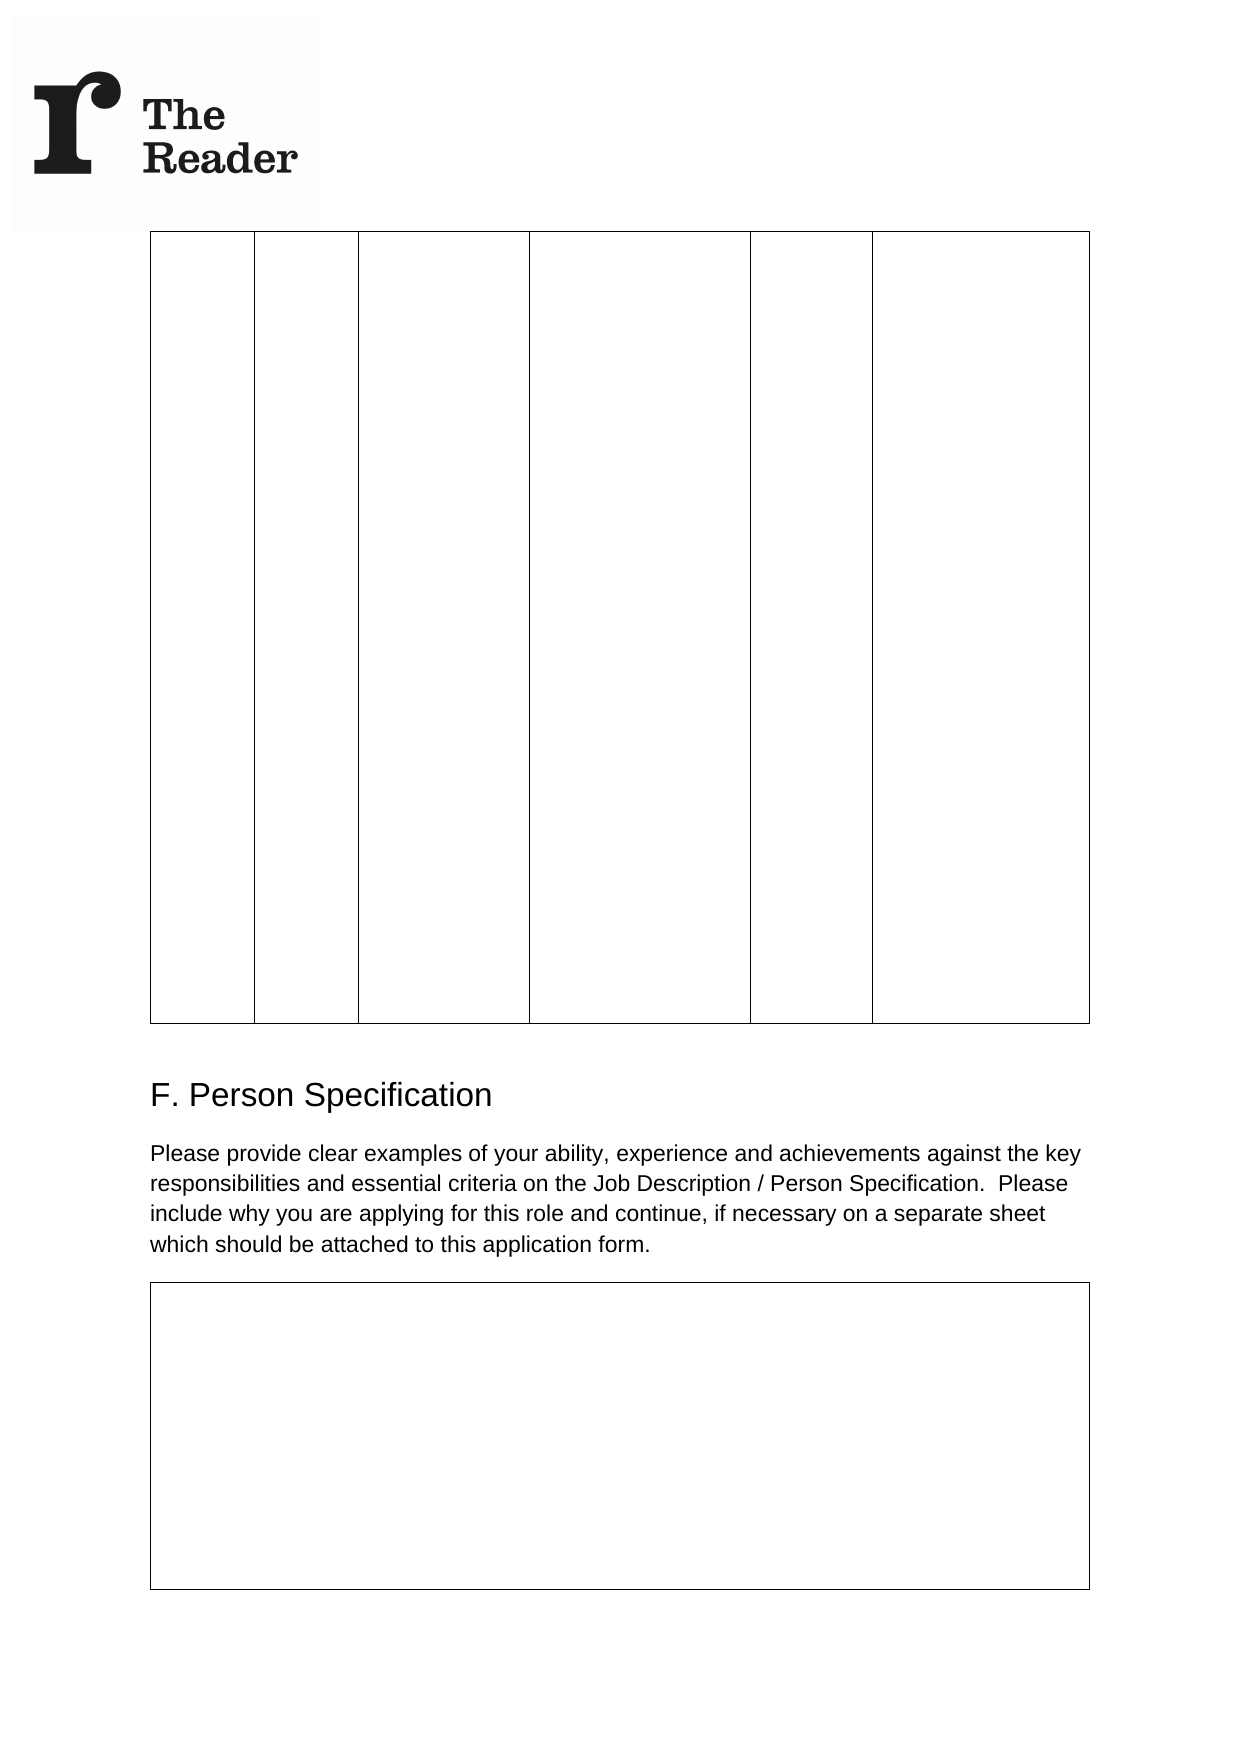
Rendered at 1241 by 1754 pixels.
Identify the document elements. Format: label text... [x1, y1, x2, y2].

table_header [151, 1283, 1089, 1589]
table_cell [873, 232, 1089, 1023]
text F. Person Specification [150, 1075, 1090, 1113]
table_cell [530, 232, 750, 1023]
table_cell [359, 232, 529, 1023]
table_cell [151, 232, 254, 1023]
table_cell [751, 232, 872, 1023]
picture [12, 14, 320, 232]
text Please provide clear examples of your ability, experience and achievements against the key responsibilities and essential criteria on the Job Description / Person Specification. Please include why you are applying for this role and continue, if necessary on a separate sheet which should be attached to this application form. [150, 1140, 1090, 1257]
table_cell [255, 232, 358, 1023]
